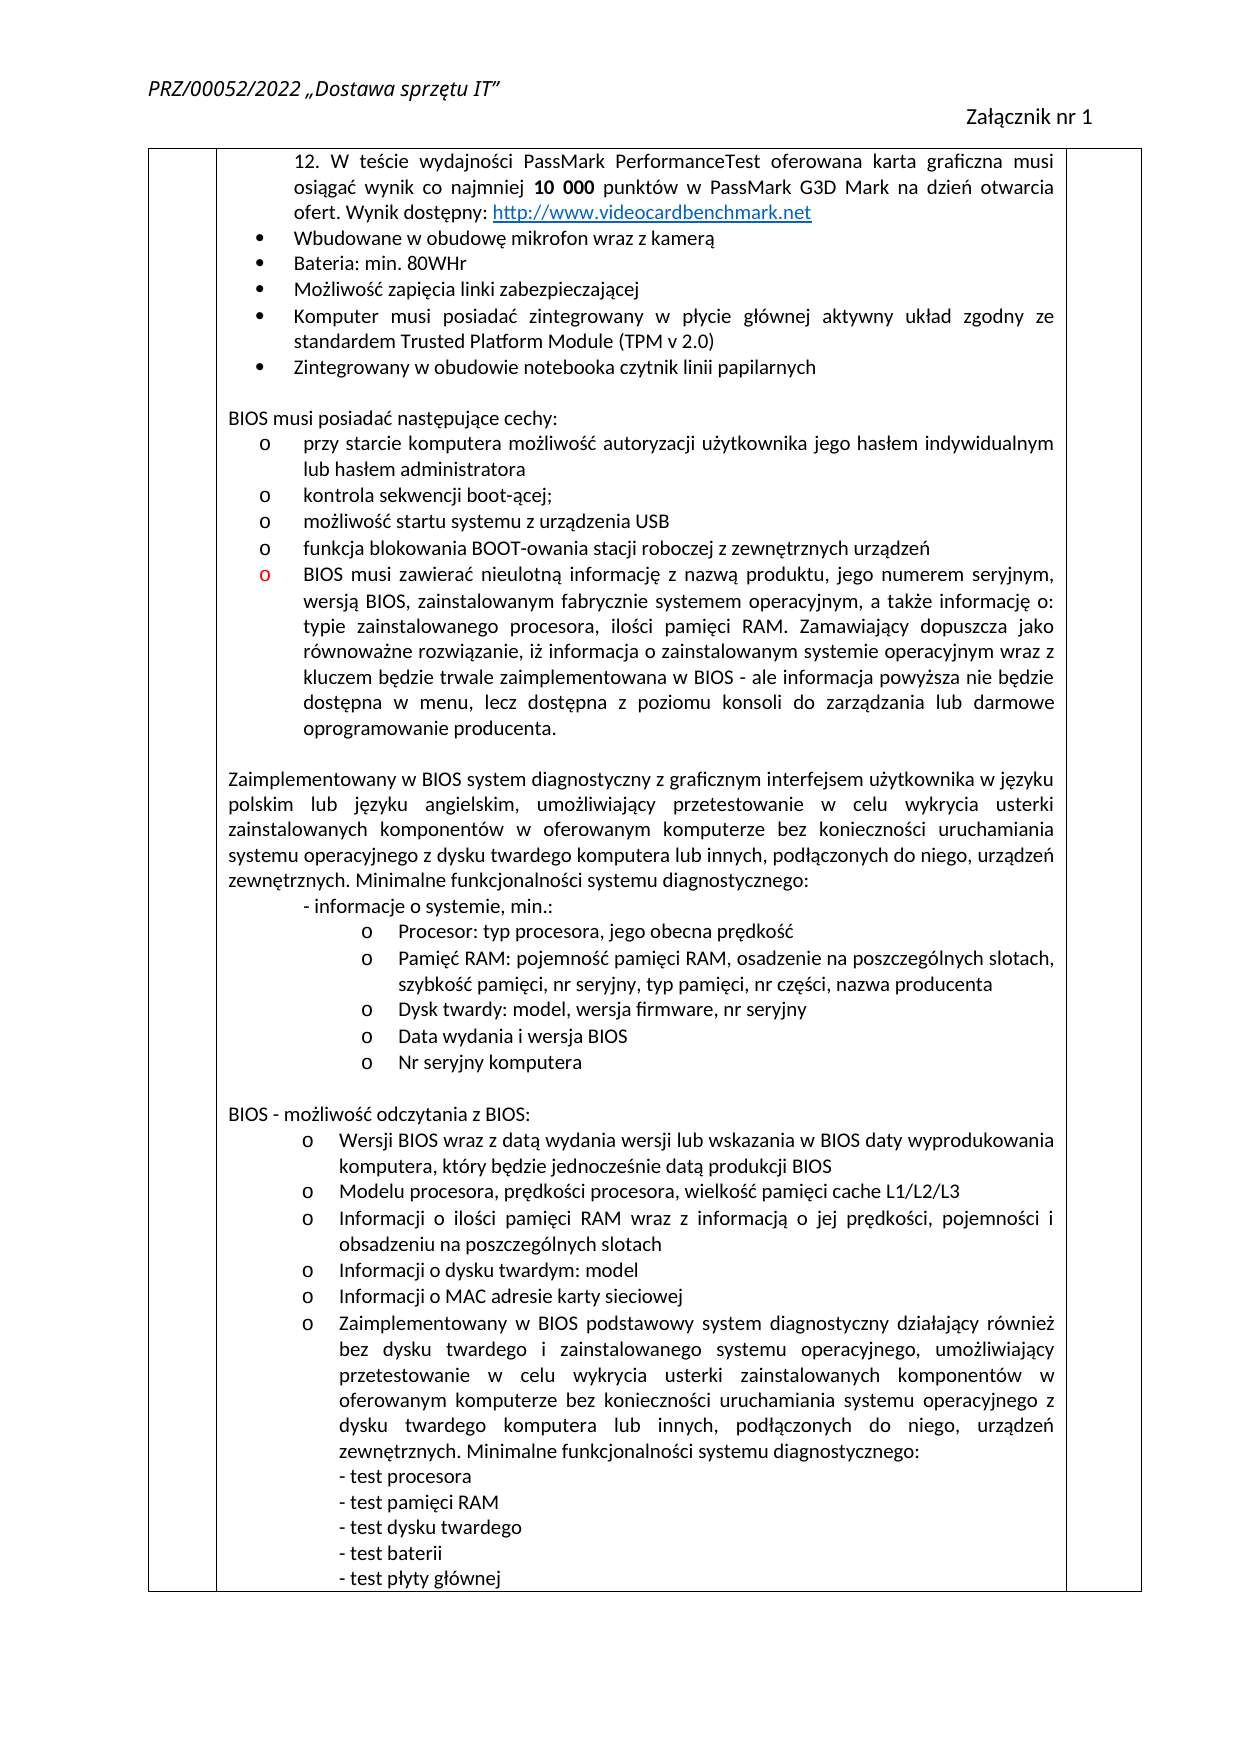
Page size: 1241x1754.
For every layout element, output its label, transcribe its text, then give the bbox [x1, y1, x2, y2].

table_cell 3 [149, 149, 216, 1591]
table_cell 2 [1067, 149, 1141, 1591]
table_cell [217, 149, 1066, 1591]
